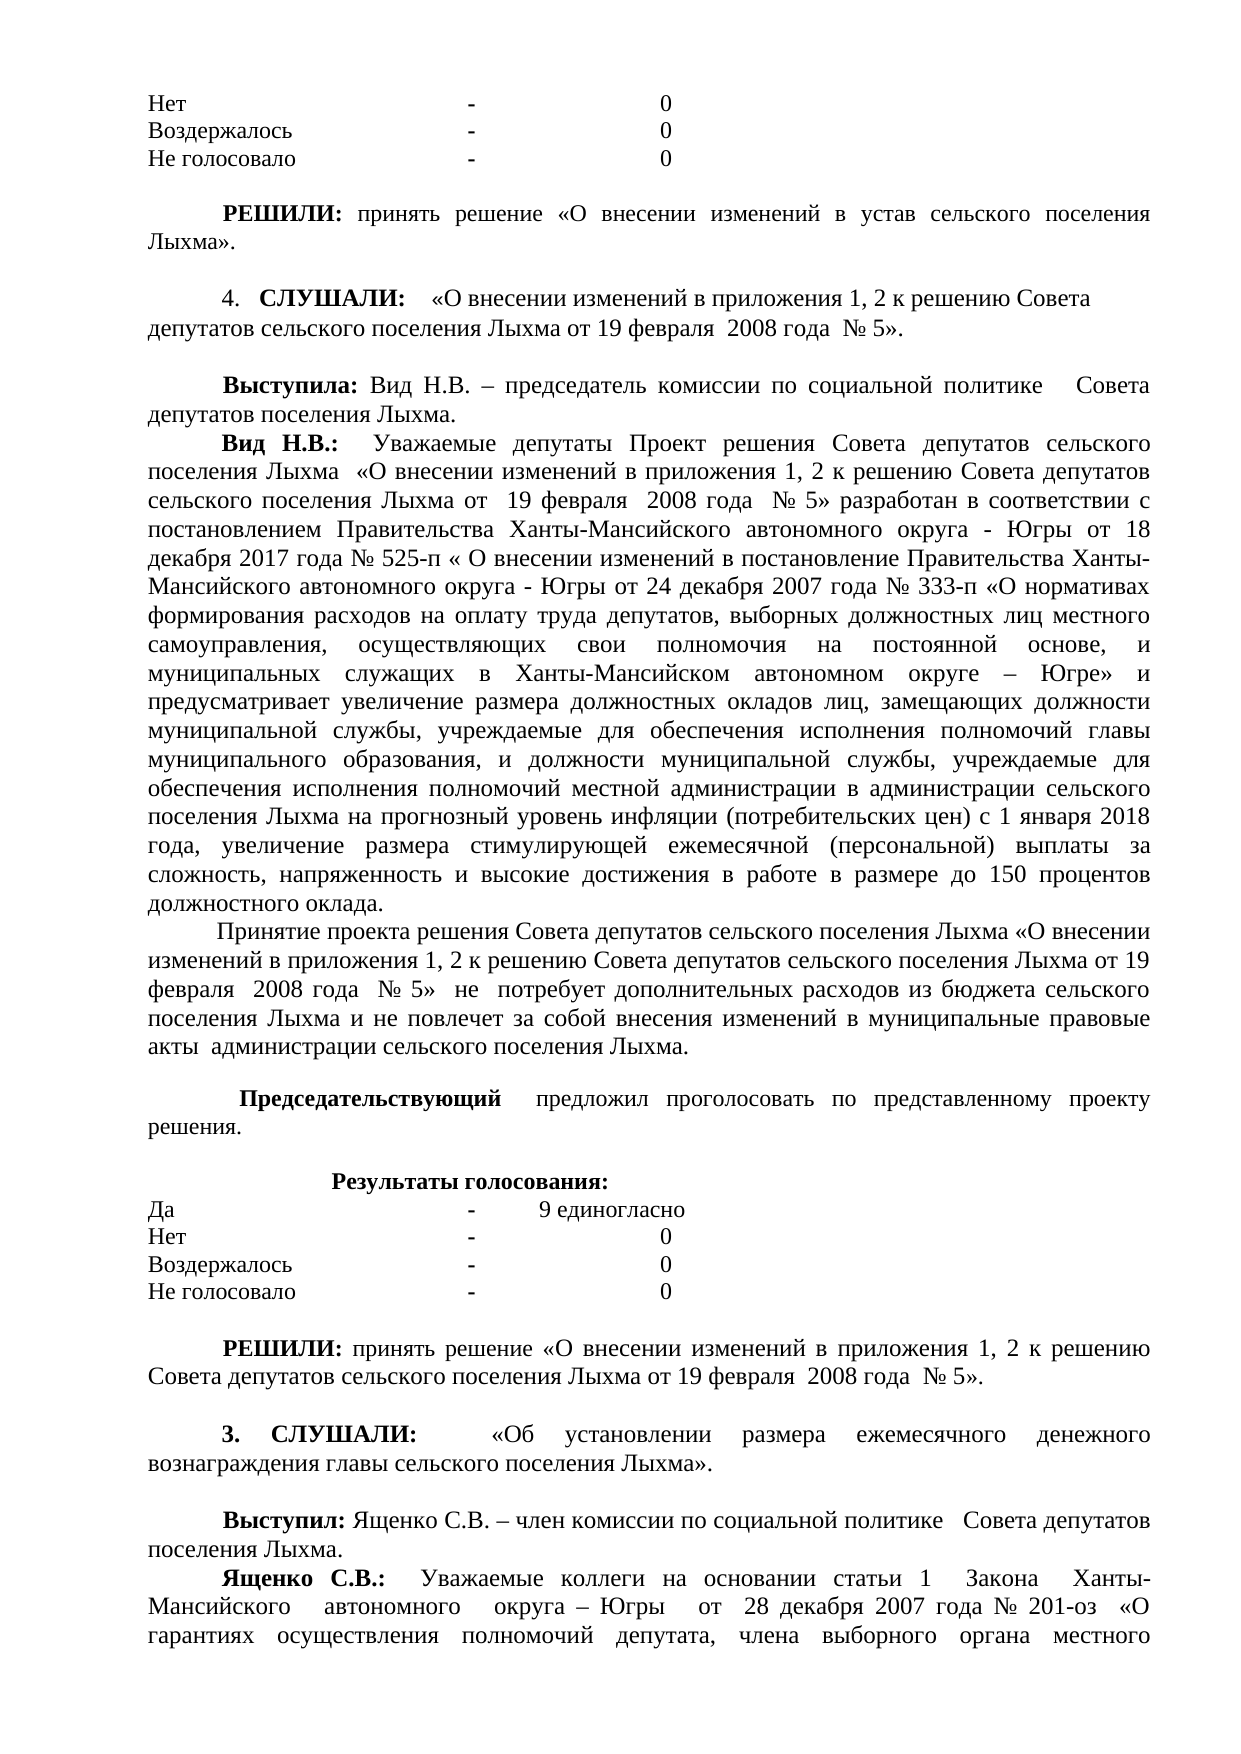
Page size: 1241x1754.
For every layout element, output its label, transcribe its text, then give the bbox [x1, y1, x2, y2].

text РЕШИЛИ: принять решение «О внесении изменений в приложения 1, 2 к решению Совета депутатов сельского поселения Лыхма от 19 февраля 2008 года № 5». [148, 1333, 1152, 1390]
table_cell Не голосовало [136, 1278, 415, 1305]
table_cell 0 [528, 1250, 804, 1277]
table_cell Воздержалось [136, 1250, 415, 1277]
table_header Результаты голосования: [136, 1167, 804, 1194]
text Председательствующий предложил проголосовать по представленному проекту решения. [148, 1084, 1152, 1139]
table_cell - [415, 1250, 528, 1277]
table_cell 0 [528, 144, 804, 171]
text Вид Н.В.: Уважаемые депутаты Проект решения Совета депутатов сельского поселения Лыхма «О внесении изменений в приложения 1, 2 к решению Совета депутатов сельского поселения Лыхма от 19 февраля 2008 года № 5» разработан в соответствии с постановлением Правительства Ханты-Мансийского автономного округа - Югры от 18 декабря 2017 года № 525-п « О внесении изменений в постановление Правительства Ханты-Мансийского автономного округа - Югры от 24 декабря 2007 года № 333-п «О нормативах формирования расходов на оплату труда депутатов, выборных должностных лиц местного самоуправления, осуществляющих свои полномочия на постоянной основе, и муниципальных служащих в Ханты-Мансийском автономном округе – Югре» и предусматривает увеличение размера должностных окладов лиц, замещающих должности муниципальной службы, учреждаемые для обеспечения исполнения полномочий главы муниципального образования, и должности муниципальной службы, учреждаемые для обеспечения исполнения полномочий местной администрации в администрации сельского поселения Лыхма на прогнозный уровень инфляции (потребительских цен) с 1 января 2018 года, увеличение размера стимулирующей ежемесячной (персональной) выплаты за сложность, напряженность и высокие достижения в работе в размере до 150 процентов должностного оклада. [148, 428, 1152, 916]
table_cell - [415, 116, 528, 144]
table_cell 0 [528, 1222, 804, 1250]
table_cell Воздержалось [136, 116, 415, 144]
table_cell Нет [136, 1222, 415, 1250]
text Принятие проекта решения Совета депутатов сельского поселения Лыхма «О внесении изменений в приложения 1, 2 к решению Совета депутатов сельского поселения Лыхма от 19 февраля 2008 года № 5» не потребует дополнительных расходов из бюджета сельского поселения Лыхма и не повлечет за собой внесения изменений в муниципальные правовые акты администрации сельского поселения Лыхма. [148, 916, 1152, 1060]
table_cell 0 [528, 116, 804, 144]
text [148, 1563, 1152, 1649]
text Выступил: Ященко С.В. – член комиссии по социальной политике Совета депутатов поселения Лыхма. [148, 1505, 1152, 1563]
table_cell Нет [136, 89, 415, 116]
table_cell 9 единогласно [528, 1195, 804, 1222]
text депутатов сельского поселения Лыхма от 19 февраля 2008 года № 5». [148, 313, 1152, 341]
table_cell - [415, 89, 528, 116]
list СЛУШАЛИ: «О внесении изменений в приложения 1, 2 к решению Совета [221, 283, 1152, 313]
table_cell 0 [528, 1278, 804, 1305]
text Выступила: Вид Н.В. – председатель комиссии по социальной политике Совета депутатов поселения Лыхма. [148, 370, 1152, 428]
table_cell 0 [528, 89, 804, 116]
table_cell - [415, 144, 528, 171]
table_cell Не голосовало [136, 144, 415, 171]
table_cell - [415, 1278, 528, 1305]
table_cell Да [136, 1195, 415, 1222]
table_cell - [415, 1195, 528, 1222]
table_cell - [415, 1222, 528, 1250]
text 3. СЛУШАЛИ: «Об установлении размера ежемесячного денежного вознаграждения главы сельского поселения Лыхма». [148, 1419, 1152, 1476]
text РЕШИЛИ: принять решение «О внесении изменений в устав сельского поселения Лыхма». [148, 199, 1152, 254]
